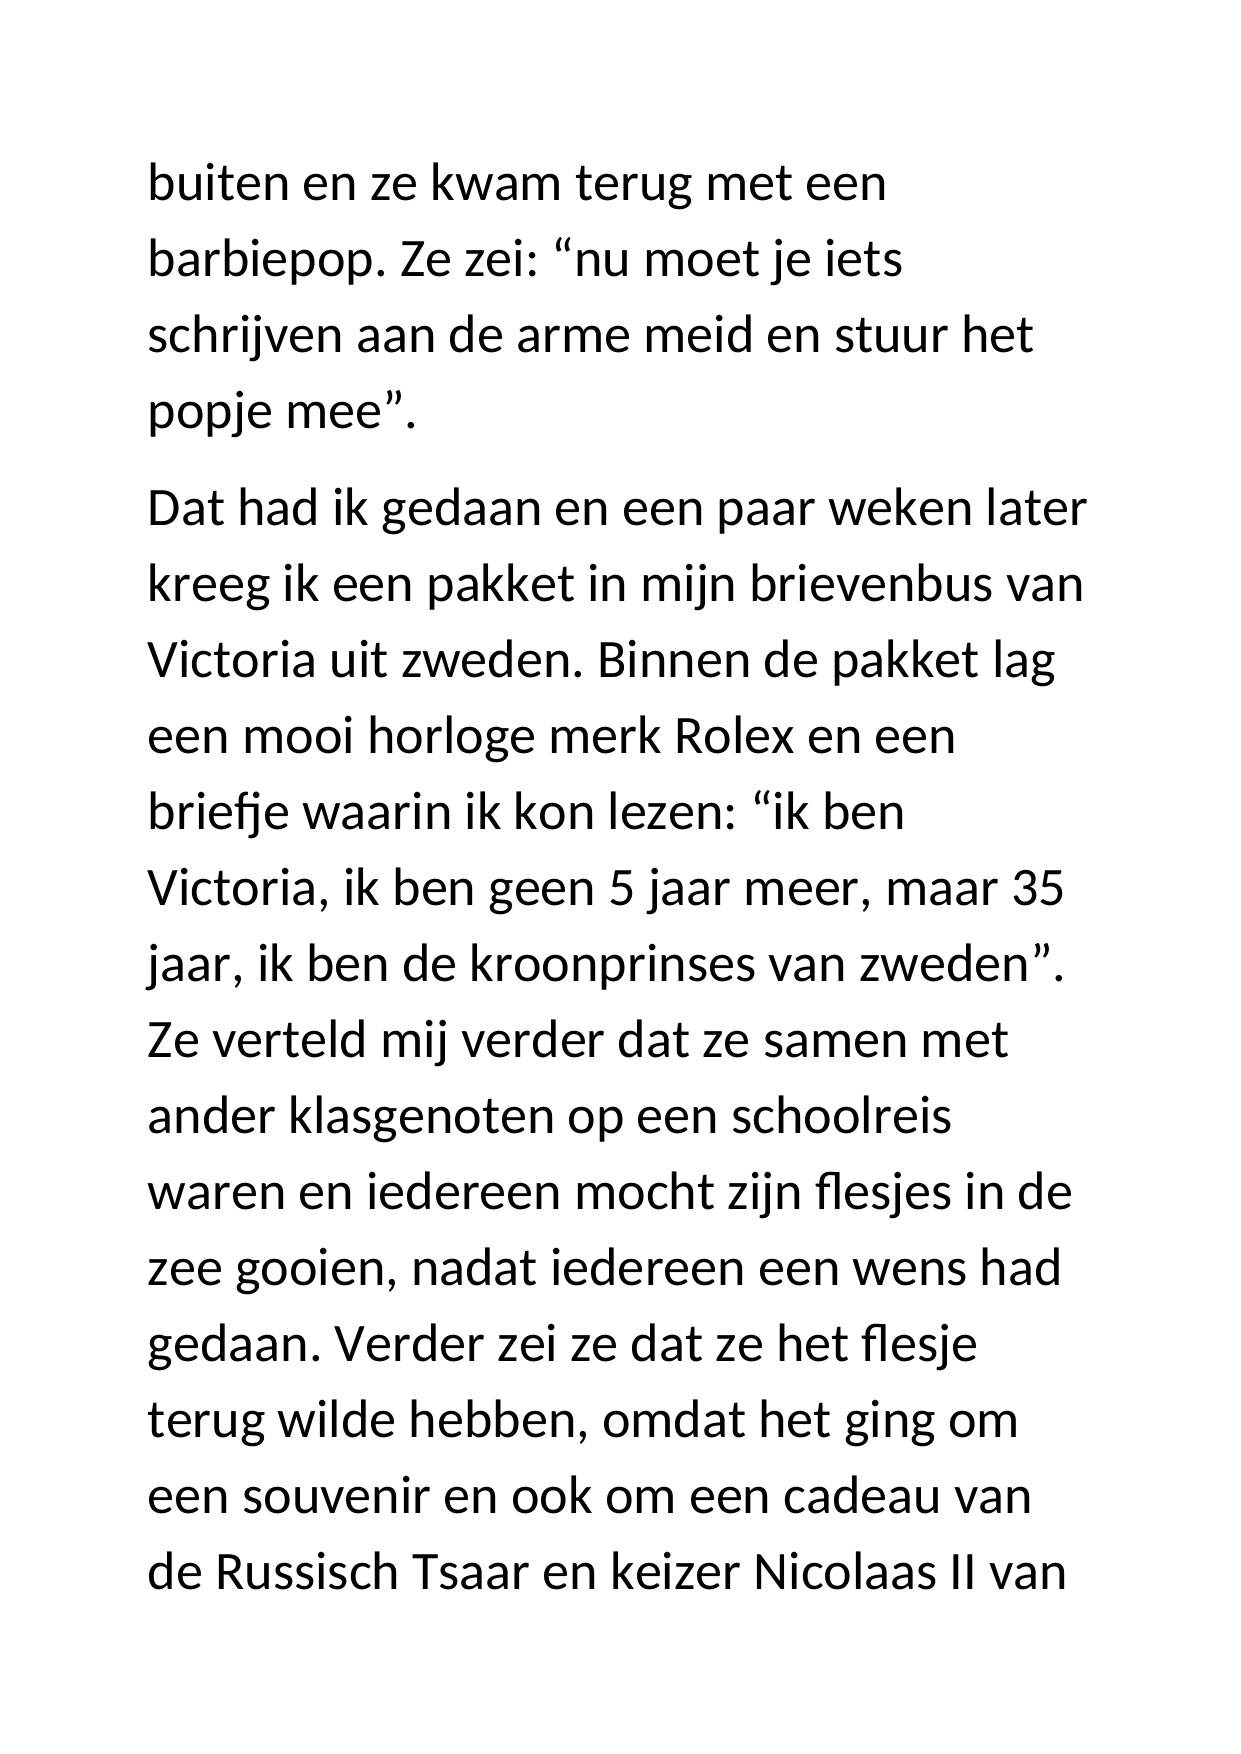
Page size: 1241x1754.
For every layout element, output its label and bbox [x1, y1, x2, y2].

text [148, 148, 1093, 442]
text [148, 473, 1093, 1603]
